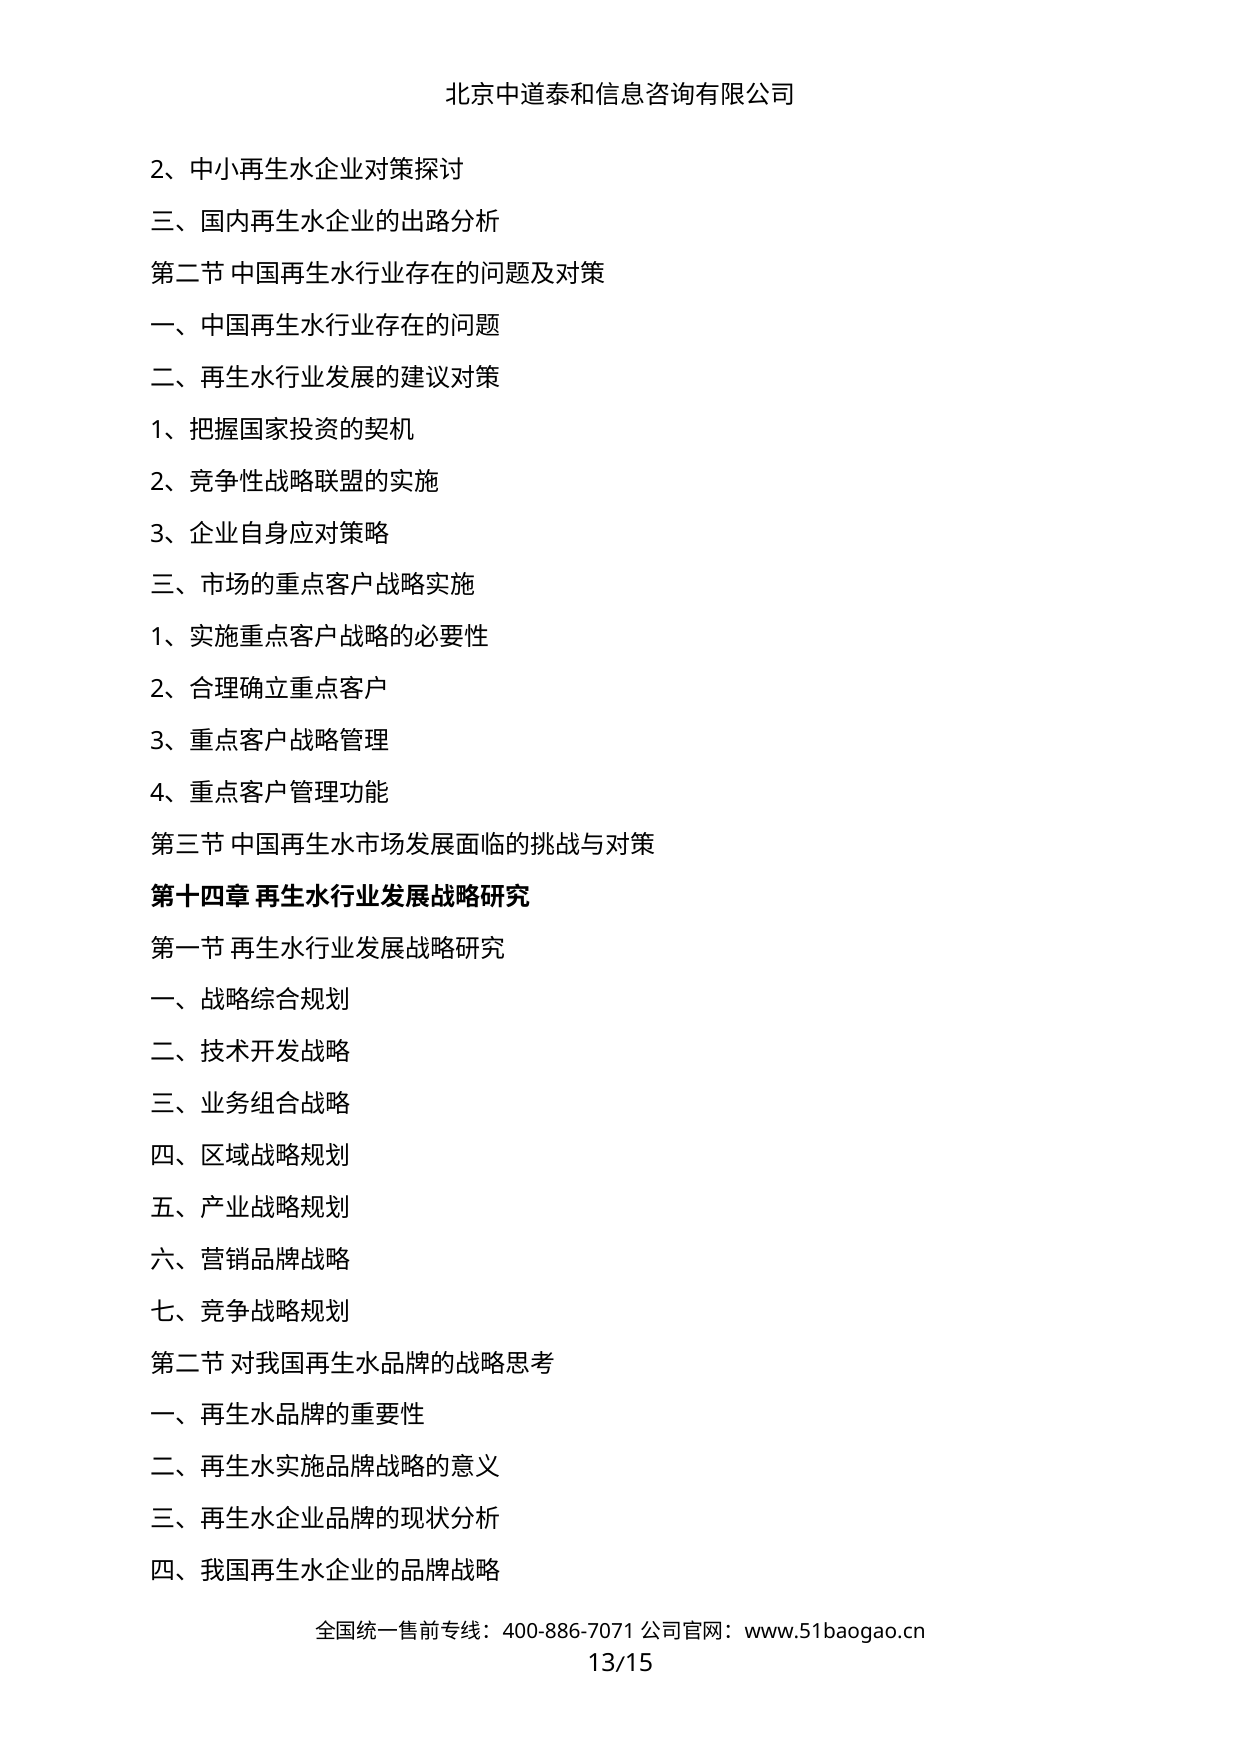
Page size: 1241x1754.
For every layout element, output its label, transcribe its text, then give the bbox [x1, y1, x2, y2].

text 2、竞争性战略联盟的实施 [150, 461, 1090, 497]
text 五、产业战略规划 [150, 1187, 1090, 1224]
text 一、再生水品牌的重要性 [150, 1395, 1090, 1431]
text 二、再生水实施品牌战略的意义 [150, 1447, 1090, 1483]
text 3、重点客户战略管理 [150, 721, 1090, 757]
text 四、区域战略规划 [150, 1136, 1090, 1172]
text 第一节 再生水行业发展战略研究 [150, 928, 1090, 964]
text 3、企业自身应对策略 [150, 513, 1090, 549]
text 2、中小再生水企业对策探讨 [150, 150, 1090, 186]
text 1、把握国家投资的契机 [150, 409, 1090, 446]
text 七、竞争战略规划 [150, 1291, 1090, 1327]
text 第二节 中国再生水行业存在的问题及对策 [150, 254, 1090, 290]
text 二、技术开发战略 [150, 1032, 1090, 1068]
text 第二节 对我国再生水品牌的战略思考 [150, 1343, 1090, 1379]
text 4、重点客户管理功能 [150, 772, 1090, 809]
text 一、中国再生水行业存在的问题 [150, 306, 1090, 342]
text 三、国内再生水企业的出路分析 [150, 202, 1090, 238]
text 四、我国再生水企业的品牌战略 [150, 1551, 1090, 1587]
text 第三节 中国再生水市场发展面临的挑战与对策 [150, 824, 1090, 861]
text 第十四章 再生水行业发展战略研究 [150, 876, 1090, 912]
text 三、业务组合战略 [150, 1084, 1090, 1120]
text 1、实施重点客户战略的必要性 [150, 617, 1090, 653]
text 三、市场的重点客户战略实施 [150, 565, 1090, 601]
text 2、合理确立重点客户 [150, 669, 1090, 705]
text 三、再生水企业品牌的现状分析 [150, 1499, 1090, 1535]
text 一、战略综合规划 [150, 980, 1090, 1016]
text 二、再生水行业发展的建议对策 [150, 357, 1090, 394]
text 六、营销品牌战略 [150, 1239, 1090, 1276]
